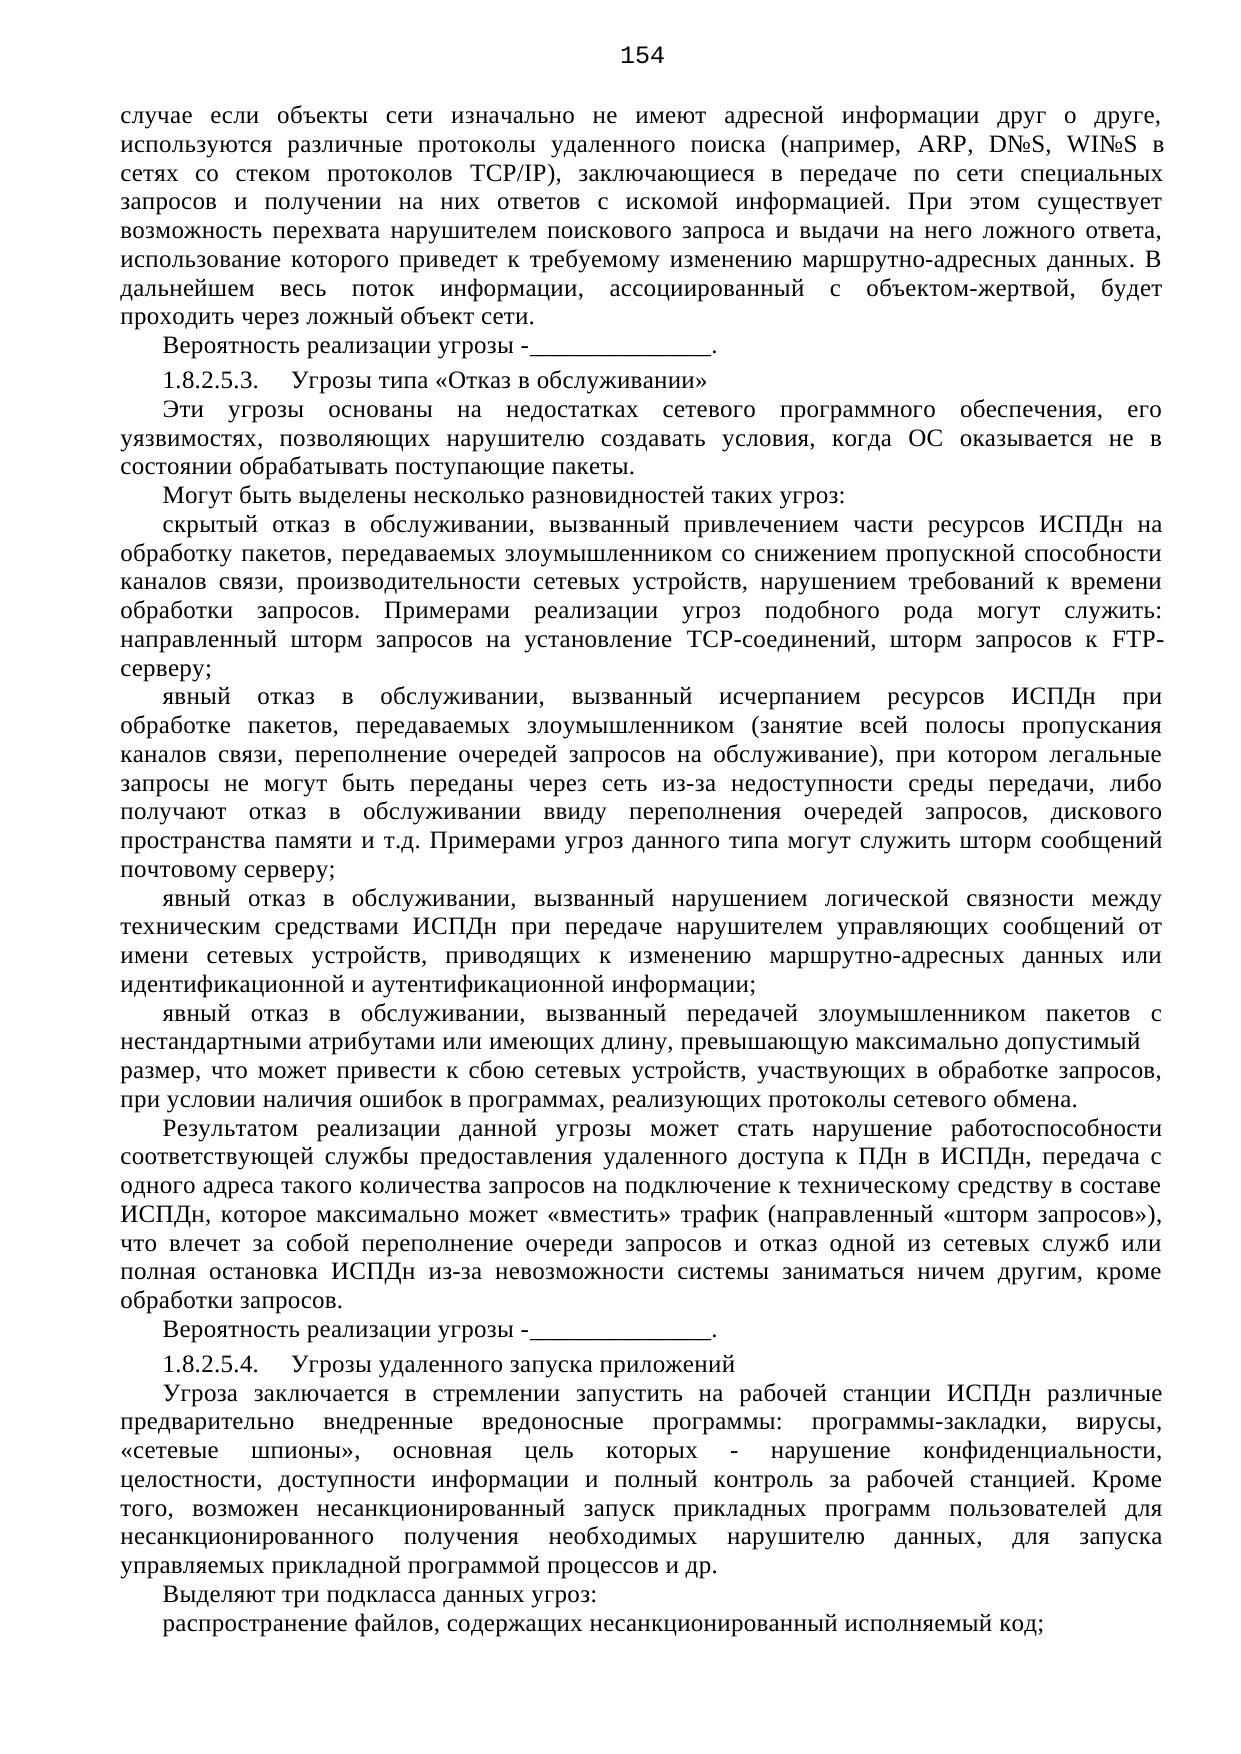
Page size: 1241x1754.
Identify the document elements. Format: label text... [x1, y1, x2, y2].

text Эти угрозы основаны на недостатках сетевого программного обеспечения, его уязвимостях, позволяющих нарушителю создавать условия, когда ОС оказывается не в состоянии обрабатывать поступающие пакеты. [120, 394, 1164, 480]
text явный отказ в обслуживании, вызванный исчерпанием ресурсов ИСПДн при обработке пакетов, передаваемых злоумышленником (занятие всей полосы пропускания каналов связи, переполнение очередей запросов на обслуживание), при котором легальные запросы не могут быть переданы через сеть из-за недоступности среды передачи, либо получают отказ в обслуживании ввиду переполнения очередей запросов, дискового пространства памяти и т.д. Примерами угроз данного типа могут служить шторм сообщений почтовому серверу; [120, 681, 1164, 883]
text скрытый отказ в обслуживании, вызванный привлечением части ресурсов ИСПДн на обработку пакетов, передаваемых злоумышленником со снижением пропускной способности каналов связи, производительности сетевых устройств, нарушением требований к времени обработки запросов. Примерами реализации угроз подобного рода могут служить: направленный шторм запросов на установление TCP-соединений, шторм запросов к FTP- серверу; [120, 509, 1164, 681]
text Вероятность реализации угрозы - . [120, 1314, 1164, 1343]
text Угроза заключается в стремлении запустить на рабочей станции ИСПДн различные предварительно внедренные вредоносные программы: программы-закладки, вирусы, «сетевые шпионы», основная цель которых - нарушение конфиденциальности, целостности, доступности информации и полный контроль за рабочей станцией. Кроме того, возможен несанкционированный запуск прикладных программ пользователей для несанкционированного получения необходимых нарушителю данных, для запуска управляемых прикладной программой процессов и др. [120, 1378, 1164, 1579]
text Выделяют три подкласса данных угроз: [120, 1579, 1164, 1608]
list Угрозы типа «Отказ в обслуживании» [120, 365, 1164, 394]
text Вероятность реализации угрозы - . [120, 330, 1164, 359]
text явный отказ в обслуживании, вызванный нарушением логической связности между техническим средствами ИСПДн при передаче нарушителем управляющих сообщений от имени сетевых устройств, приводящих к изменению маршрутно-адресных данных или идентификационной и аутентификационной информации; [120, 883, 1164, 998]
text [120, 100, 1164, 330]
text распространение файлов, содержащих несанкционированный исполняемый код; [120, 1608, 1164, 1636]
text явный отказ в обслуживании, вызванный передачей злоумышленником пакетов с нестандартными атрибутами или имеющих длину, превышающую максимально допустимый [120, 998, 1164, 1055]
list Угрозы удаленного запуска приложений [120, 1349, 1164, 1378]
text Могут быть выделены несколько разновидностей таких угроз: [120, 480, 1164, 509]
text Результатом реализации данной угрозы может стать нарушение работоспособности соответствующей службы предоставления удаленного доступа к ПДн в ИСПДн, передача с одного адреса такого количества запросов на подключение к техническому средству в составе ИСПДн, которое максимально может «вместить» трафик (направленный «шторм запросов»), что влечет за собой переполнение очереди запросов и отказ одной из сетевых служб или полная остановка ИСПДн из-за невозможности системы заниматься ничем другим, кроме обработки запросов. [120, 1113, 1164, 1314]
text размер, что может привести к сбою сетевых устройств, участвующих в обработке запросов, при условии наличия ошибок в программах, реализующих протоколы сетевого обмена. [120, 1055, 1164, 1113]
